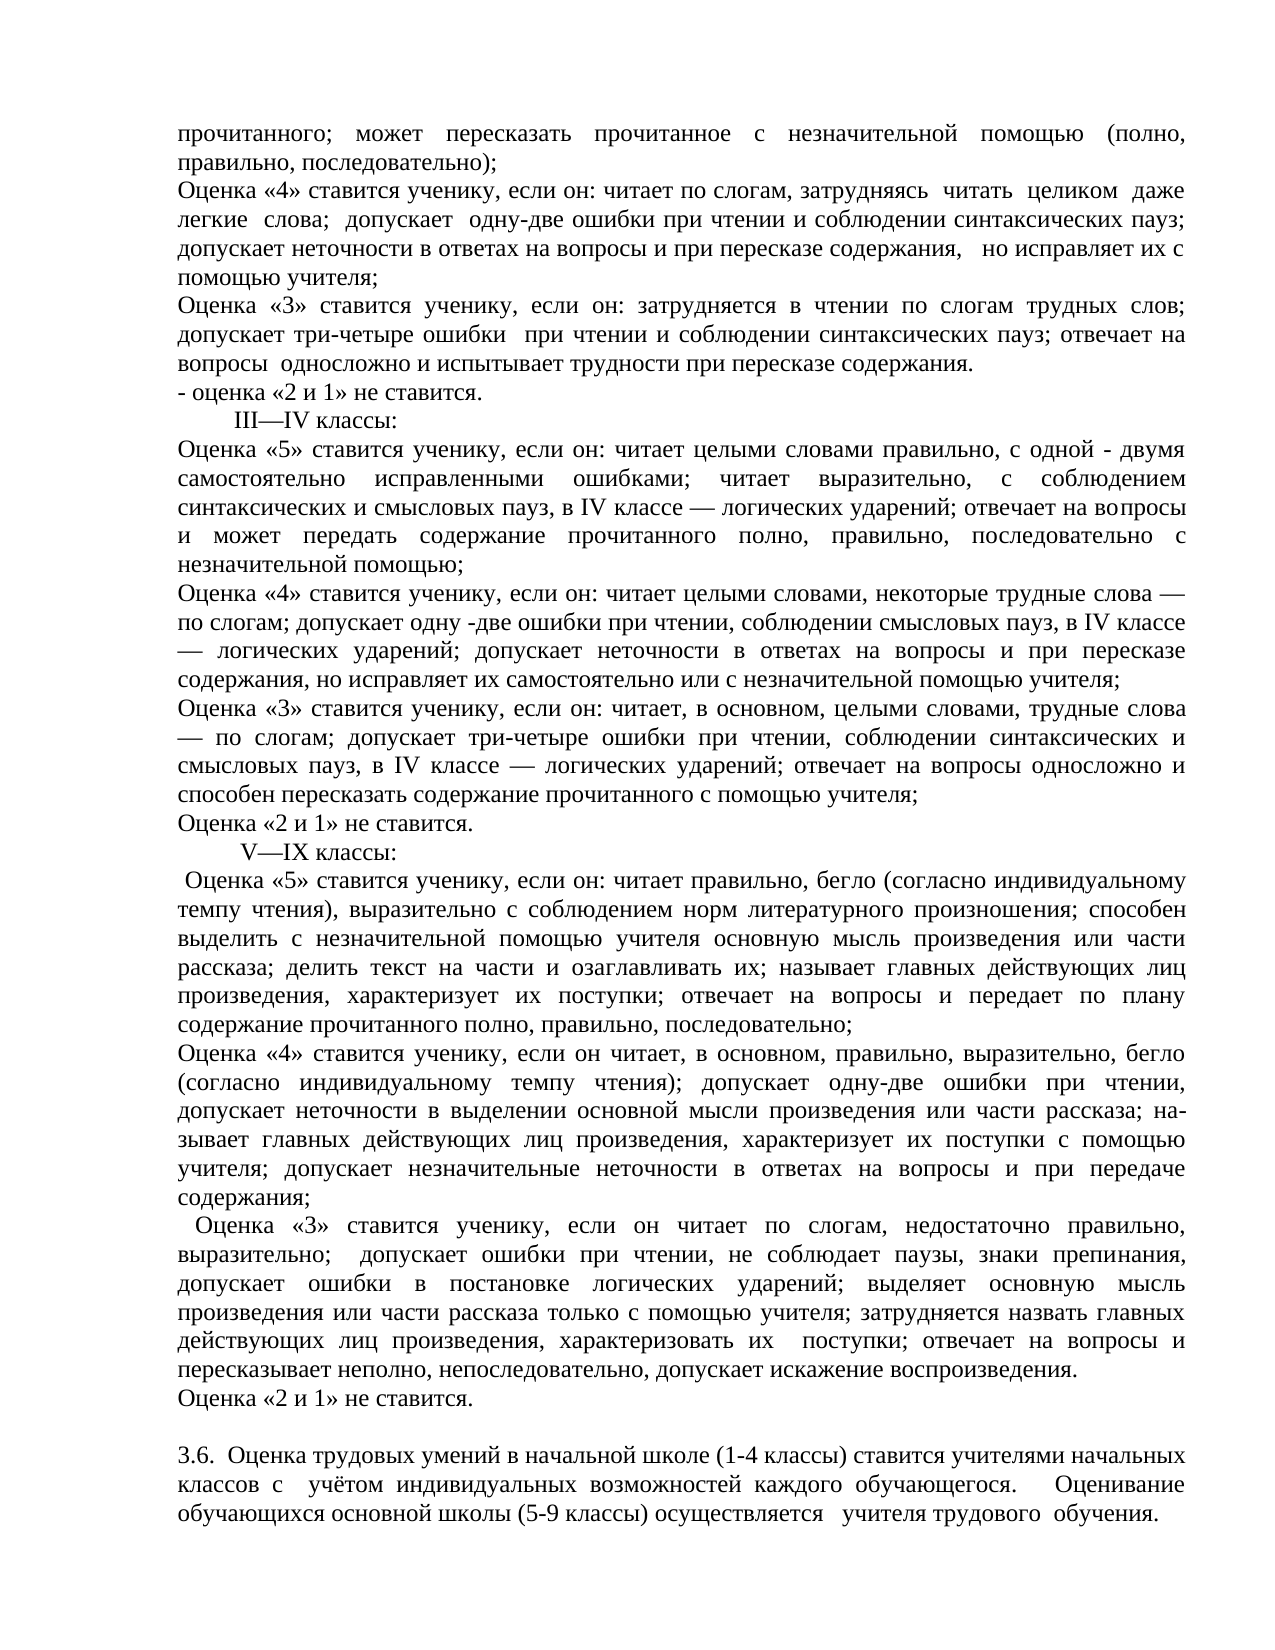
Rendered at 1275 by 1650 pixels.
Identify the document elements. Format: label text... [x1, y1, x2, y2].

text Оценка «2 и 1» не ставится. [177, 1383, 1186, 1412]
text Оценка «4» ставится ученику, если он: читает по слогам, затрудняясь читать целиком даже легкие слова; допускает одну-две ошибки при чтении и соблюдении синтаксических пауз; допускает неточности в ответах на вопросы и при пересказе содержания, но исправляет их с помощью учителя; [177, 176, 1186, 291]
text Оценка «3» ставится ученику, если он: читает, в основном, целыми словами, трудные слова — по слогам; допускает три-четыре ошибки при чтении, соблюдении синтаксических и смысловых пауз, в IV классе — логических ударений; отвечает на вопросы односложно и способен пересказать содержание прочитанного с помощью учителя; [177, 693, 1186, 808]
text Оценка «5» ставится ученику, если он: читает правильно, бегло (согласно индивидуальному темпу чтения), выразительно с соблюдением норм литературного произношения; способен выделить с незначительной помощью учителя основную мысль произведения или части рассказа; делить текст на части и озаглавливать их; называет главных действующих лиц произведения, характеризует их поступки; отвечает на вопросы и передает по плану содержание прочитанного полно, правильно, последовательно; [177, 866, 1186, 1038]
text Оценка «3» ставится ученику, если он: затрудняется в чтении по слогам трудных слов; допускает три-четыре ошибки при чтении и соблюдении синтаксических пауз; отвечает на вопросы односложно и испытывает трудности при пересказе содержания. [177, 291, 1186, 377]
text III—IV классы: [177, 406, 1186, 434]
text V—IX классы: [177, 837, 1186, 866]
text 3.6. Оценка трудовых умений в начальной школе (1-4 классы) ставится учителями начальных классов с учётом индивидуальных возможностей каждого обучающегося. Оценивание обучающихся основной школы (5-9 классы) осуществляется учителя трудового обучения. [177, 1441, 1186, 1527]
text Оценка «2 и 1» не ставится. [177, 808, 1186, 837]
text Оценка «4» ставится ученику, если он: читает целыми словами, некоторые трудные слова — по слогам; допускает одну -две ошибки при чтении, соблюдении смысловых пауз, в IV классе — логических ударений; допускает неточности в ответах на вопросы и при пересказе содержания, но исправляет их самостоятельно или с незначительной помощью учителя; [177, 578, 1186, 693]
text Оценка «3» ставится ученику, если он читает по слогам, недостаточно правильно, выразительно; допускает ошибки при чтении, не соблюдает паузы, знаки препинания, допускает ошибки в постановке логических ударений; выделяет основную мысль произведения или части рассказа только с помощью учителя; затрудняется назвать главных действующих лиц произведения, характеризовать их поступки; отвечает на вопросы и пересказывает неполно, непоследовательно, допускает искажение воспроизведения. [177, 1211, 1186, 1383]
text Оценка «5» ставится ученику, если он: читает целыми словами правильно, с одной - двумя самостоятельно исправленными ошибками; читает выразительно, с соблюдением синтаксических и смысловых пауз, в IV классе — логических ударений; отвечает на вопросы и может передать содержание прочитанного полно, правильно, последовательно с незначительной помощью; [177, 434, 1186, 578]
text - оценка «2 и 1» не ставится. [177, 377, 1186, 406]
text Оценка «4» ставится ученику, если он читает, в основном, правильно, выразительно, бегло (согласно индивидуальному темпу чтения); допускает одну-две ошибки при чтении, допускает неточности в выделении основной мысли произведения или части рассказа; называет главных действующих лиц произведения, характеризует их поступки с помощью учителя; допускает незначительные неточности в ответах на вопросы и при передаче содержания; [177, 1038, 1186, 1211]
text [177, 118, 1186, 176]
